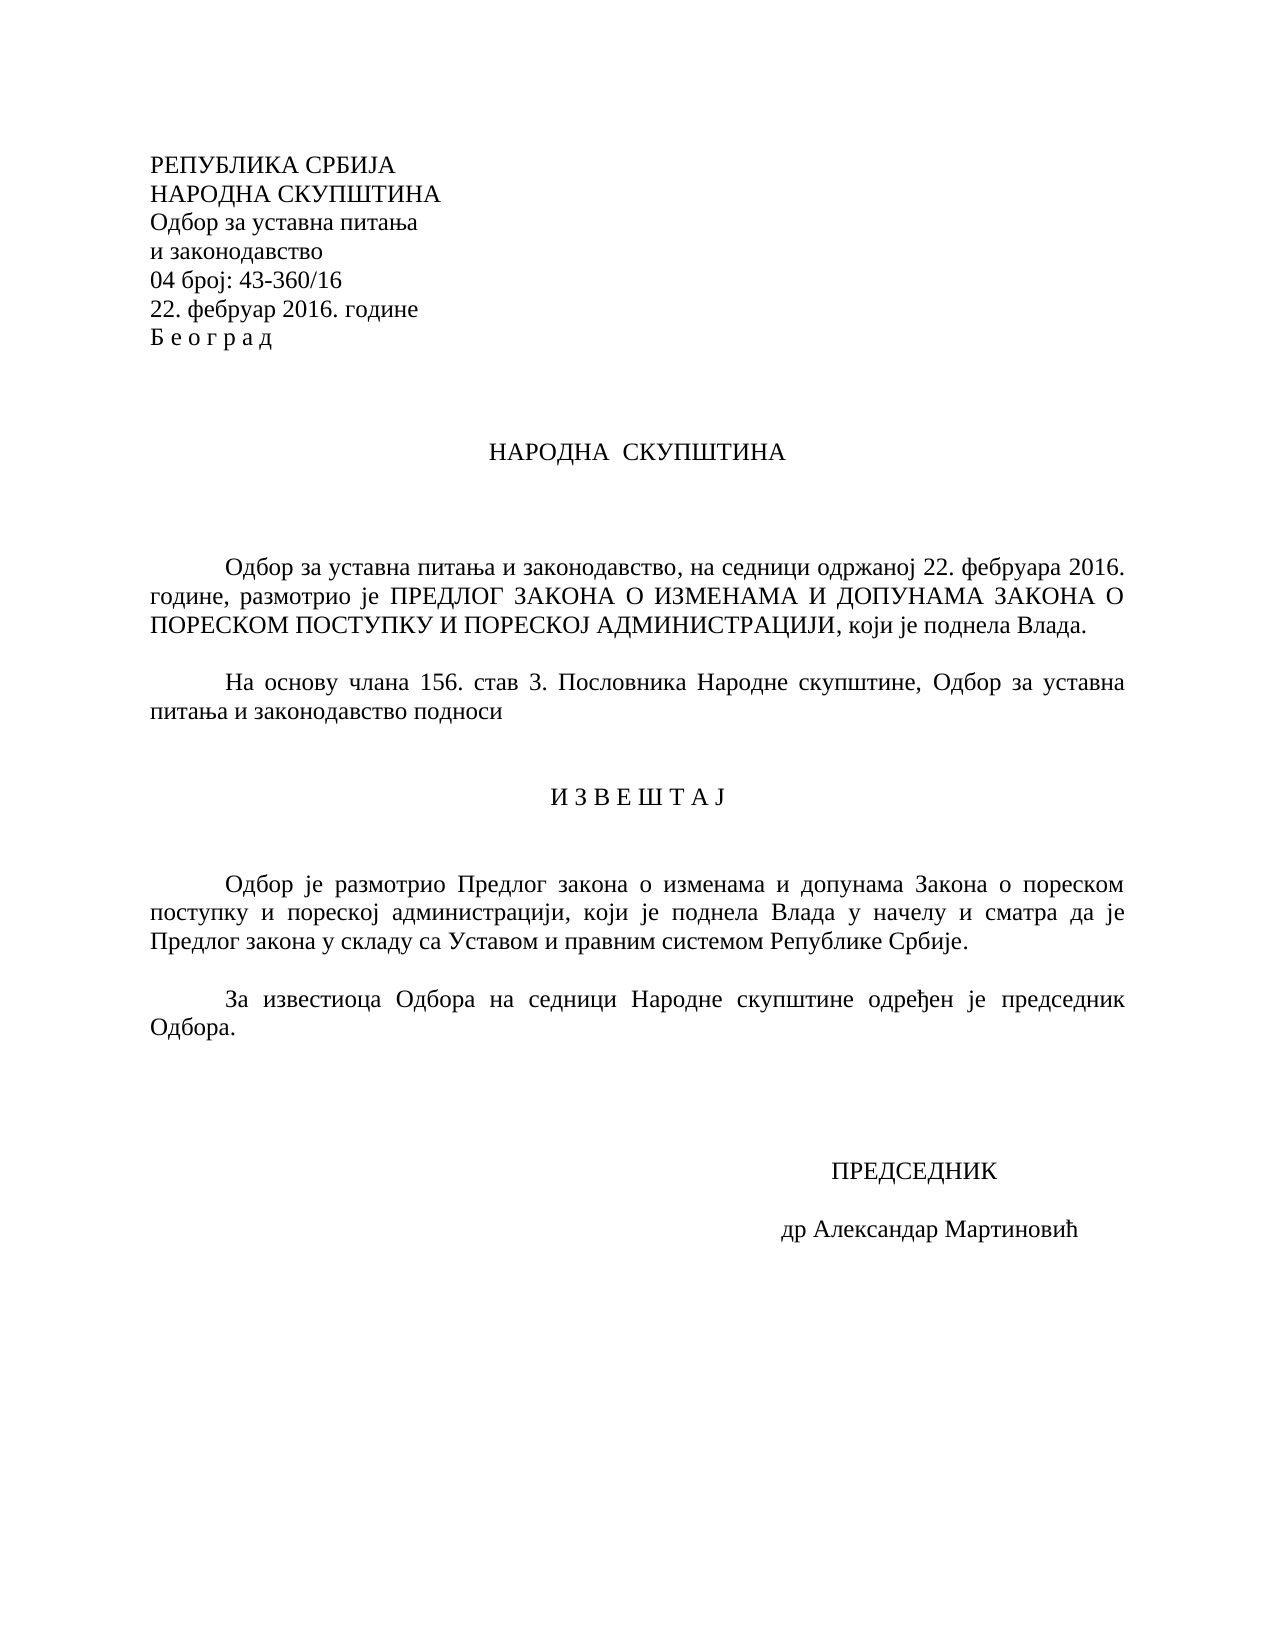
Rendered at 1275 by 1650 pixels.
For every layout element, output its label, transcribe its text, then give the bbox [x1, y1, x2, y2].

text РЕПУБЛИКА СРБИЈА [150, 150, 1125, 179]
text За известиоца Одбора на седници Народне скупштине одређен је председник Одбора. [150, 984, 1125, 1041]
text НАРОДНА СКУПШТИНА [150, 437, 1125, 466]
text Одбор је размотрио Предлог закона о изменама и допунама Закона о пореском поступку и пореској администрацији, који је поднела Влада у начелу и сматра да је Предлог закона у складу са Уставом и правним системом Републике Србије. [150, 869, 1125, 955]
text и законодавство [150, 236, 1125, 265]
text Одбор за уставна питања [150, 207, 1125, 236]
text Б е о г р а д [150, 322, 1125, 351]
text На основу члана 156. став 3. Пословника Народне скупштине, Одбор за уставна питања и законодавство подноси [150, 667, 1125, 725]
text др Александар Мартиновић [150, 1214, 1125, 1242]
text 22. фебруар 2016. године [150, 294, 1125, 322]
text Одбор за уставна питања и законодавство, на седници одржаној 22. фебруара 2016. године, размотрио је ПРЕДЛОГ ЗАКОНА О ИЗМЕНАМА И ДОПУНАМА ЗАКОНА О ПОРЕСКОМ ПОСТУПКУ И ПОРЕСКОЈ АДМИНИСТРАЦИЈИ, који је поднела Влада. [150, 552, 1125, 639]
text ПРЕДСЕДНИК [150, 1156, 1125, 1185]
text И З В Е Ш Т А Ј [150, 782, 1125, 811]
text 04 број: 43-360/16 [150, 265, 1125, 294]
text НАРОДНА СКУПШТИНА [150, 179, 1125, 207]
